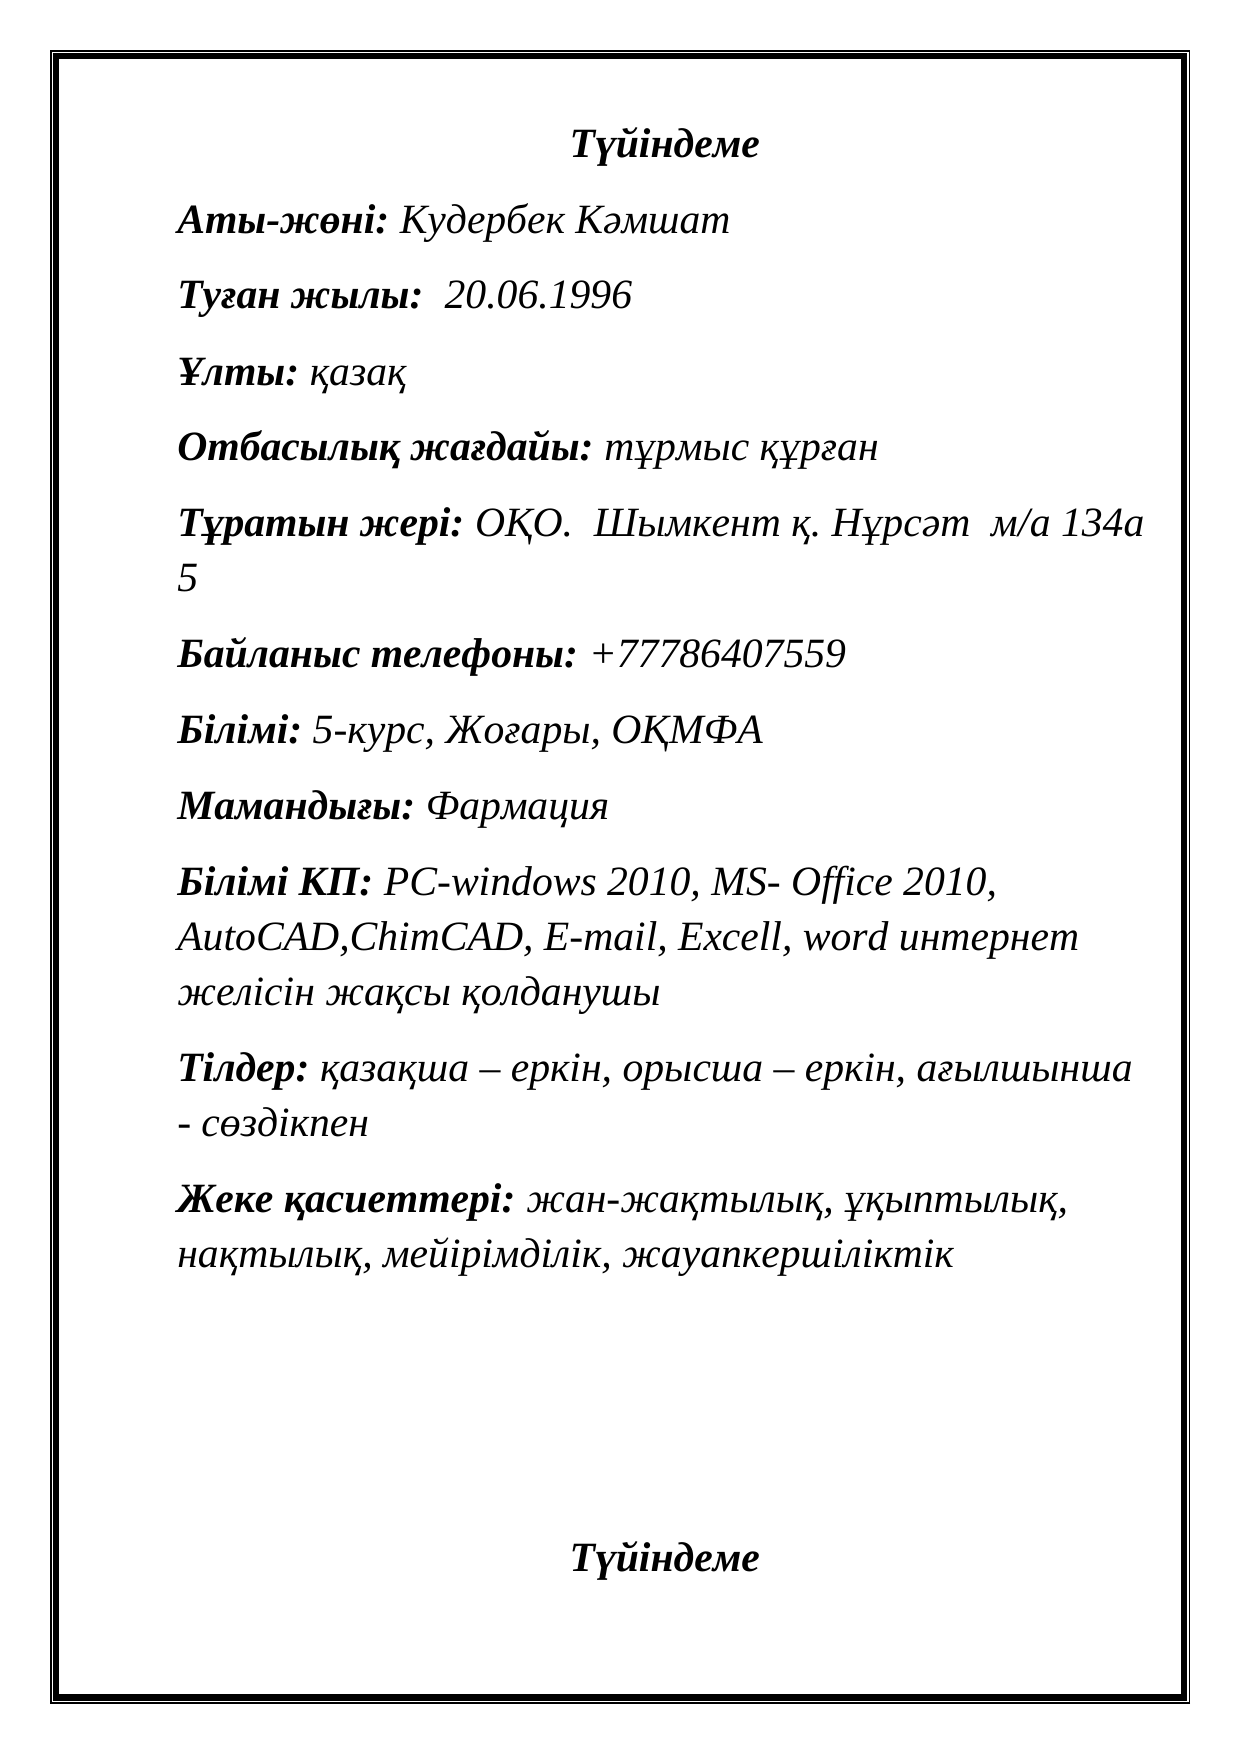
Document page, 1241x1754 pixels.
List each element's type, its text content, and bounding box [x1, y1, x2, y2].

text Отбасылық жағдайы: тұрмыс құрған [177, 422, 1152, 470]
text Тілдер: қазақша – еркін, орысша – еркін, ағылшынша - сөздікпен [177, 1043, 1152, 1146]
text Білімі: 5-курс, Жоғары, ОҚМФА [177, 705, 1152, 753]
text Ұлты: қазақ [177, 346, 1152, 394]
text Байланыс телефоны: +77786407559 [177, 629, 1152, 677]
text Түйіндеме [177, 1533, 1152, 1581]
text Білімі КП: PC-windows 2010, MS- Office 2010, AutoCAD,ChimCAD, E-mail, Excell, word интернет желісін жақсы қолданушы [177, 857, 1152, 1015]
text Түйіндеме [177, 118, 1152, 166]
text Мамандығы: Фармация [177, 781, 1152, 829]
text Туған жылы: 20.06.1996 [177, 270, 1152, 318]
text Аты-жөні: Кудербек Кәмшат [177, 194, 1152, 242]
text Тұратын жері: ОҚО. Шымкент қ. Нұрсәт м/а 134а 5 [177, 498, 1152, 601]
text Жеке қасиеттері: жан-жақтылық, ұқыптылық, нақтылық, мейірімділік, жауапкершіліктік [177, 1174, 1152, 1277]
